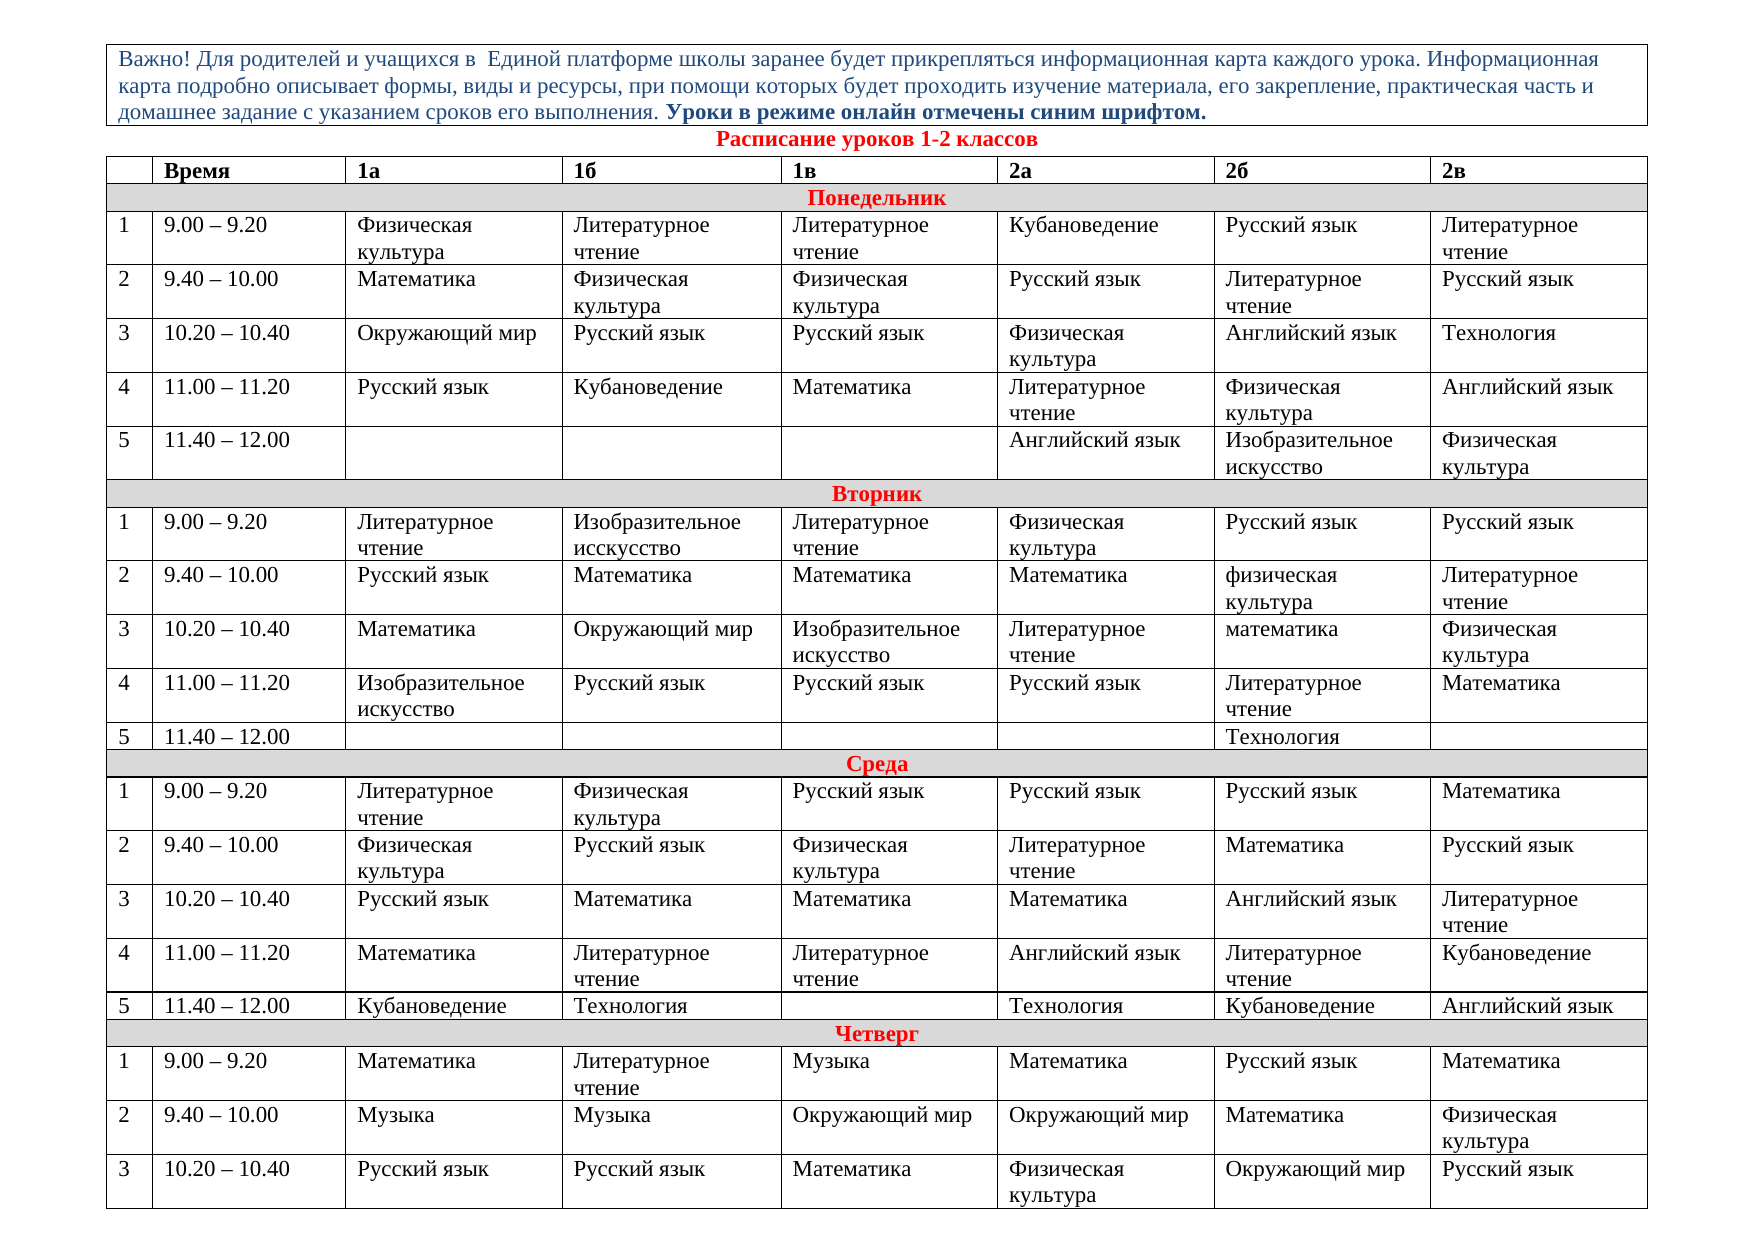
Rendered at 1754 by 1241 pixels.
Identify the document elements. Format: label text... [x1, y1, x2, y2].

table_cell Русский язык [782, 778, 997, 830]
table_cell Кубановедение [1431, 939, 1647, 991]
table_cell 9.00 – 9.20 [153, 508, 345, 560]
table_cell [782, 993, 997, 1019]
table_cell Музыка [563, 1101, 781, 1154]
table_cell Русский язык [998, 669, 1214, 722]
table_cell Технология [1215, 723, 1430, 749]
table_cell Математика [998, 885, 1214, 938]
table_cell Технология [1431, 319, 1647, 372]
table_cell 3 [107, 319, 152, 372]
table_cell Литературное чтение [782, 212, 997, 264]
table_cell 11.40 – 12.00 [153, 993, 345, 1019]
table_cell Русский язык [1431, 265, 1647, 318]
table_cell 10.20 – 10.40 [153, 1155, 345, 1207]
table_cell 9.00 – 9.20 [153, 212, 345, 264]
table_cell 1 [107, 778, 152, 830]
table_cell 3 [107, 885, 152, 938]
table_cell Физическая культура [1431, 1101, 1647, 1154]
table_cell Русский язык [1215, 778, 1430, 830]
table_cell Физическая культура [998, 319, 1214, 372]
table_header 2а [998, 157, 1214, 183]
table_cell 4 [107, 373, 152, 426]
table_cell 2 [107, 831, 152, 884]
table_cell Литературное чтение [1431, 885, 1647, 938]
table_cell 3 [107, 1155, 152, 1207]
table_cell Английский язык [998, 427, 1214, 479]
text Расписание уроков 1-2 классов [118, 126, 1636, 152]
table_cell Русский язык [998, 265, 1214, 318]
table_cell Литературное чтение [563, 939, 781, 991]
table_cell 3 [107, 615, 152, 668]
table_cell Математика [346, 939, 562, 991]
table_cell Изобразительное искусство [346, 669, 562, 722]
table_cell Русский язык [782, 669, 997, 722]
table_cell Английский язык [998, 939, 1214, 991]
table_cell Математика [998, 561, 1214, 614]
table_cell Русский язык [1215, 1047, 1430, 1100]
table_cell 11.40 – 12.00 [153, 723, 345, 749]
table_cell Музыка [782, 1047, 997, 1100]
table_cell Физическая культура [782, 265, 997, 318]
table_cell 10.20 – 10.40 [153, 319, 345, 372]
table_cell 5 [107, 723, 152, 749]
table_cell Технология [998, 993, 1214, 1019]
table_cell Математика [1431, 778, 1647, 830]
table_cell 9.00 – 9.20 [153, 1047, 345, 1100]
table_cell Русский язык [346, 561, 562, 614]
table_cell 5 [107, 993, 152, 1019]
table_cell Математика [1431, 1047, 1647, 1100]
table_cell Математика [563, 561, 781, 614]
table_cell Русский язык [782, 319, 997, 372]
table_cell Математика [1215, 1101, 1430, 1154]
table_cell 9.40 – 10.00 [153, 831, 345, 884]
table_cell [346, 723, 562, 749]
table_cell [782, 427, 997, 479]
table_cell физическая культура [1215, 561, 1430, 614]
table_cell Окружающий мир [1215, 1155, 1430, 1207]
table_header 1в [782, 157, 997, 183]
table_cell Четверг [107, 1020, 1647, 1046]
table_cell математика [1215, 615, 1430, 668]
table_cell Английский язык [1431, 993, 1647, 1019]
table_cell Русский язык [346, 1155, 562, 1207]
table_cell Английский язык [1215, 885, 1430, 938]
table_cell Русский язык [1215, 212, 1430, 264]
table_cell Литературное чтение [346, 778, 562, 830]
table_cell Русский язык [1431, 508, 1647, 560]
table_cell [998, 723, 1214, 749]
table_cell Физическая культура [563, 778, 781, 830]
table_cell Английский язык [1431, 373, 1647, 426]
table_cell Русский язык [563, 669, 781, 722]
table_cell Русский язык [346, 373, 562, 426]
table_cell Окружающий мир [998, 1101, 1214, 1154]
table_cell Литературное чтение [998, 831, 1214, 884]
table_cell [563, 723, 781, 749]
table_cell Литературное чтение [563, 1047, 781, 1100]
table_cell Английский язык [1215, 319, 1430, 372]
table_header [107, 157, 152, 183]
table_cell Литературное чтение [998, 615, 1214, 668]
table_cell Литературное чтение [346, 508, 562, 560]
table_cell Технология [563, 993, 781, 1019]
table_header 1а [346, 157, 562, 183]
table_cell Математика [782, 1155, 997, 1207]
table_cell Математика [998, 1047, 1214, 1100]
table_cell Физическая культура [1215, 373, 1430, 426]
table_cell Физическая культура [782, 831, 997, 884]
table_cell Литературное чтение [1431, 212, 1647, 264]
table_cell Физическая культура [1431, 427, 1647, 479]
table_cell 11.40 – 12.00 [153, 427, 345, 479]
table_cell Понедельник [107, 184, 1647, 211]
table_cell Русский язык [563, 1155, 781, 1207]
table_cell Окружающий мир [782, 1101, 997, 1154]
table_cell 11.00 – 11.20 [153, 939, 345, 991]
table_cell Кубановедение [998, 212, 1214, 264]
table_cell 2 [107, 265, 152, 318]
table_cell Математика [1431, 669, 1647, 722]
table_cell 1 [107, 1047, 152, 1100]
table_cell Математика [782, 561, 997, 614]
table_cell Литературное чтение [998, 373, 1214, 426]
table_cell Математика [346, 615, 562, 668]
table_cell 1 [107, 508, 152, 560]
table_cell Литературное чтение [1215, 939, 1430, 991]
table_cell 5 [107, 427, 152, 479]
table_header 1б [563, 157, 781, 183]
table_cell Окружающий мир [563, 615, 781, 668]
table_cell Математика [782, 885, 997, 938]
table_header Важно! Для родителей и учащихся в Единой платформе школы заранее будет прикрепляться информационная карта каждого урока. Информационная карта подробно описывает формы, виды и ресурсы, при помощи которых будет проходить изучение материала, его закрепление, практическая часть и домашнее задание с указанием сроков его выполнения. Уроки в режиме онлайн отмечены синим шрифтом. [107, 45, 1647, 124]
table_cell 9.40 – 10.00 [153, 1101, 345, 1154]
table_cell Литературное чтение [563, 212, 781, 264]
table_cell Физическая культура [998, 508, 1214, 560]
table_cell 1 [107, 212, 152, 264]
table_cell 11.00 – 11.20 [153, 669, 345, 722]
table_cell Кубановедение [563, 373, 781, 426]
table_header 2в [1431, 157, 1647, 183]
table_cell Физическая культура [1431, 615, 1647, 668]
table_cell Русский язык [1215, 508, 1430, 560]
table_cell 4 [107, 939, 152, 991]
table_cell Окружающий мир [346, 319, 562, 372]
table_cell Изобразительное искусство [782, 615, 997, 668]
table_header Время [153, 157, 345, 183]
table_cell Русский язык [346, 885, 562, 938]
table_cell Вторник [107, 480, 1647, 507]
table_cell Литературное чтение [1431, 561, 1647, 614]
table_cell Среда [107, 750, 1647, 776]
table_cell Математика [346, 265, 562, 318]
table_cell [782, 723, 997, 749]
table_cell Математика [563, 885, 781, 938]
table_cell Литературное чтение [782, 508, 997, 560]
table_cell 2 [107, 1101, 152, 1154]
table_cell Кубановедение [346, 993, 562, 1019]
table_cell 9.40 – 10.00 [153, 265, 345, 318]
table_cell Физическая культура [998, 1155, 1214, 1207]
table_cell 10.20 – 10.40 [153, 885, 345, 938]
table_cell 2 [107, 561, 152, 614]
table_cell Физическая культура [563, 265, 781, 318]
table_cell 10.20 – 10.40 [153, 615, 345, 668]
table_cell [346, 427, 562, 479]
table_cell Кубановедение [1215, 993, 1430, 1019]
table_cell 11.00 – 11.20 [153, 373, 345, 426]
table_cell Литературное чтение [1215, 669, 1430, 722]
table_cell Изобразительное искусство [1215, 427, 1430, 479]
table_cell Изобразительное исскусство [563, 508, 781, 560]
table_cell 9.00 – 9.20 [153, 778, 345, 830]
table_cell Математика [346, 1047, 562, 1100]
table_header 2б [1215, 157, 1430, 183]
table_cell Музыка [346, 1101, 562, 1154]
table_cell Русский язык [563, 319, 781, 372]
table_cell Литературное чтение [782, 939, 997, 991]
table_cell [1431, 723, 1647, 749]
table_cell Физическая культура [346, 831, 562, 884]
table_cell Русский язык [563, 831, 781, 884]
table_cell Физическая культура [346, 212, 562, 264]
table_cell Русский язык [1431, 1155, 1647, 1207]
table_cell Математика [782, 373, 997, 426]
table_cell [563, 427, 781, 479]
table_cell Русский язык [1431, 831, 1647, 884]
table_cell 4 [107, 669, 152, 722]
table_cell Литературное чтение [1215, 265, 1430, 318]
table_cell 9.40 – 10.00 [153, 561, 345, 614]
table_cell Математика [1215, 831, 1430, 884]
table_cell Русский язык [998, 778, 1214, 830]
